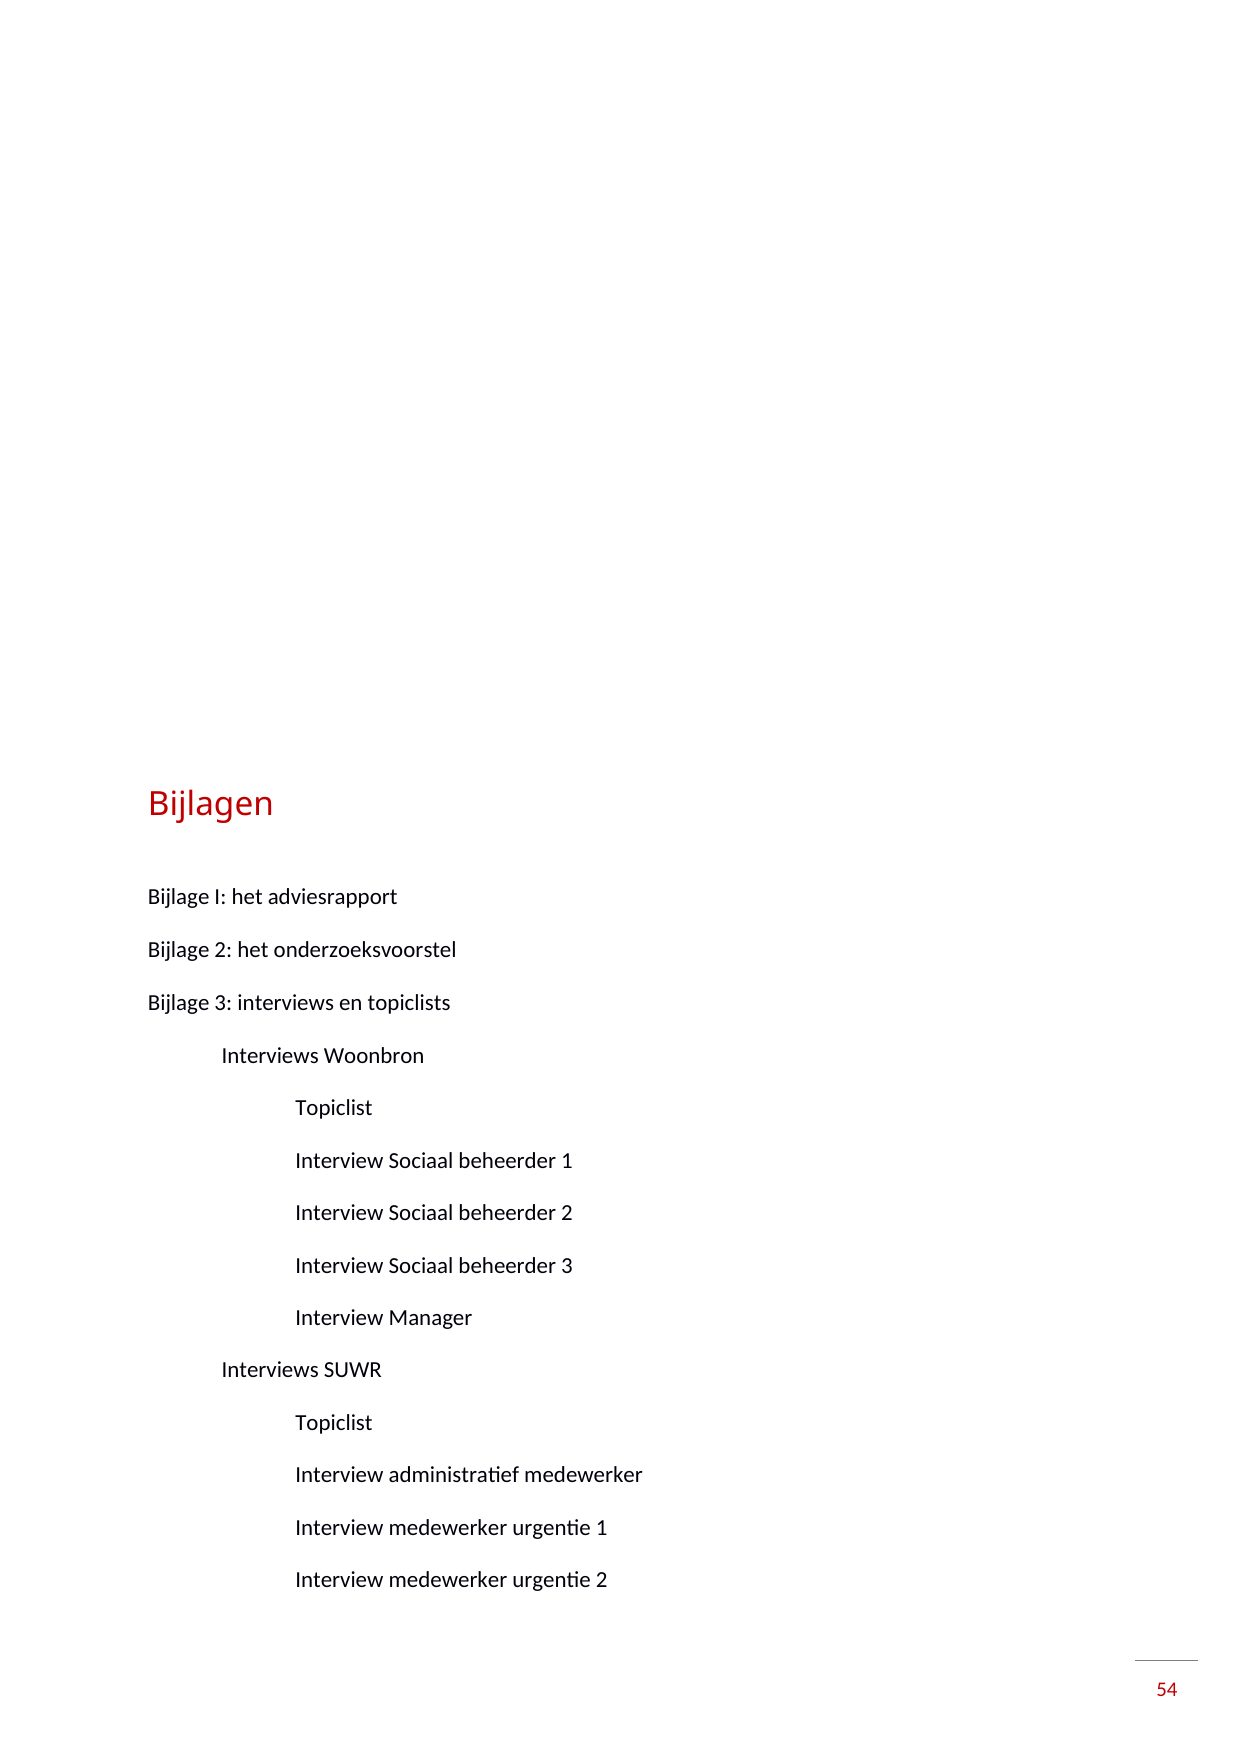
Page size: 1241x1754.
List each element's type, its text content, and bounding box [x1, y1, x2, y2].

text Interview Sociaal beheerder 1 [148, 1146, 1093, 1174]
text Interview medewerker urgentie 1 [148, 1513, 1093, 1541]
text Bijlage I: het adviesrapport [148, 882, 1093, 910]
text Bijlage 3: interviews en topiclists [148, 988, 1093, 1016]
text Interview administratief medewerker [148, 1460, 1093, 1488]
text Bijlage 2: het onderzoeksvoorstel [148, 935, 1093, 963]
text Interview Sociaal beheerder 2 [148, 1198, 1093, 1226]
text Topiclist [148, 1408, 1093, 1436]
text Topiclist [148, 1093, 1093, 1122]
text Interview Manager [221, 1303, 1093, 1331]
text Interview Sociaal beheerder 3 [148, 1251, 1093, 1279]
text Interviews Woonbron [148, 1041, 1093, 1069]
text Interviews SUWR [148, 1356, 1093, 1383]
text Interview medewerker urgentie 2 [148, 1565, 1093, 1593]
subtitle Bijlagen [148, 780, 1093, 825]
